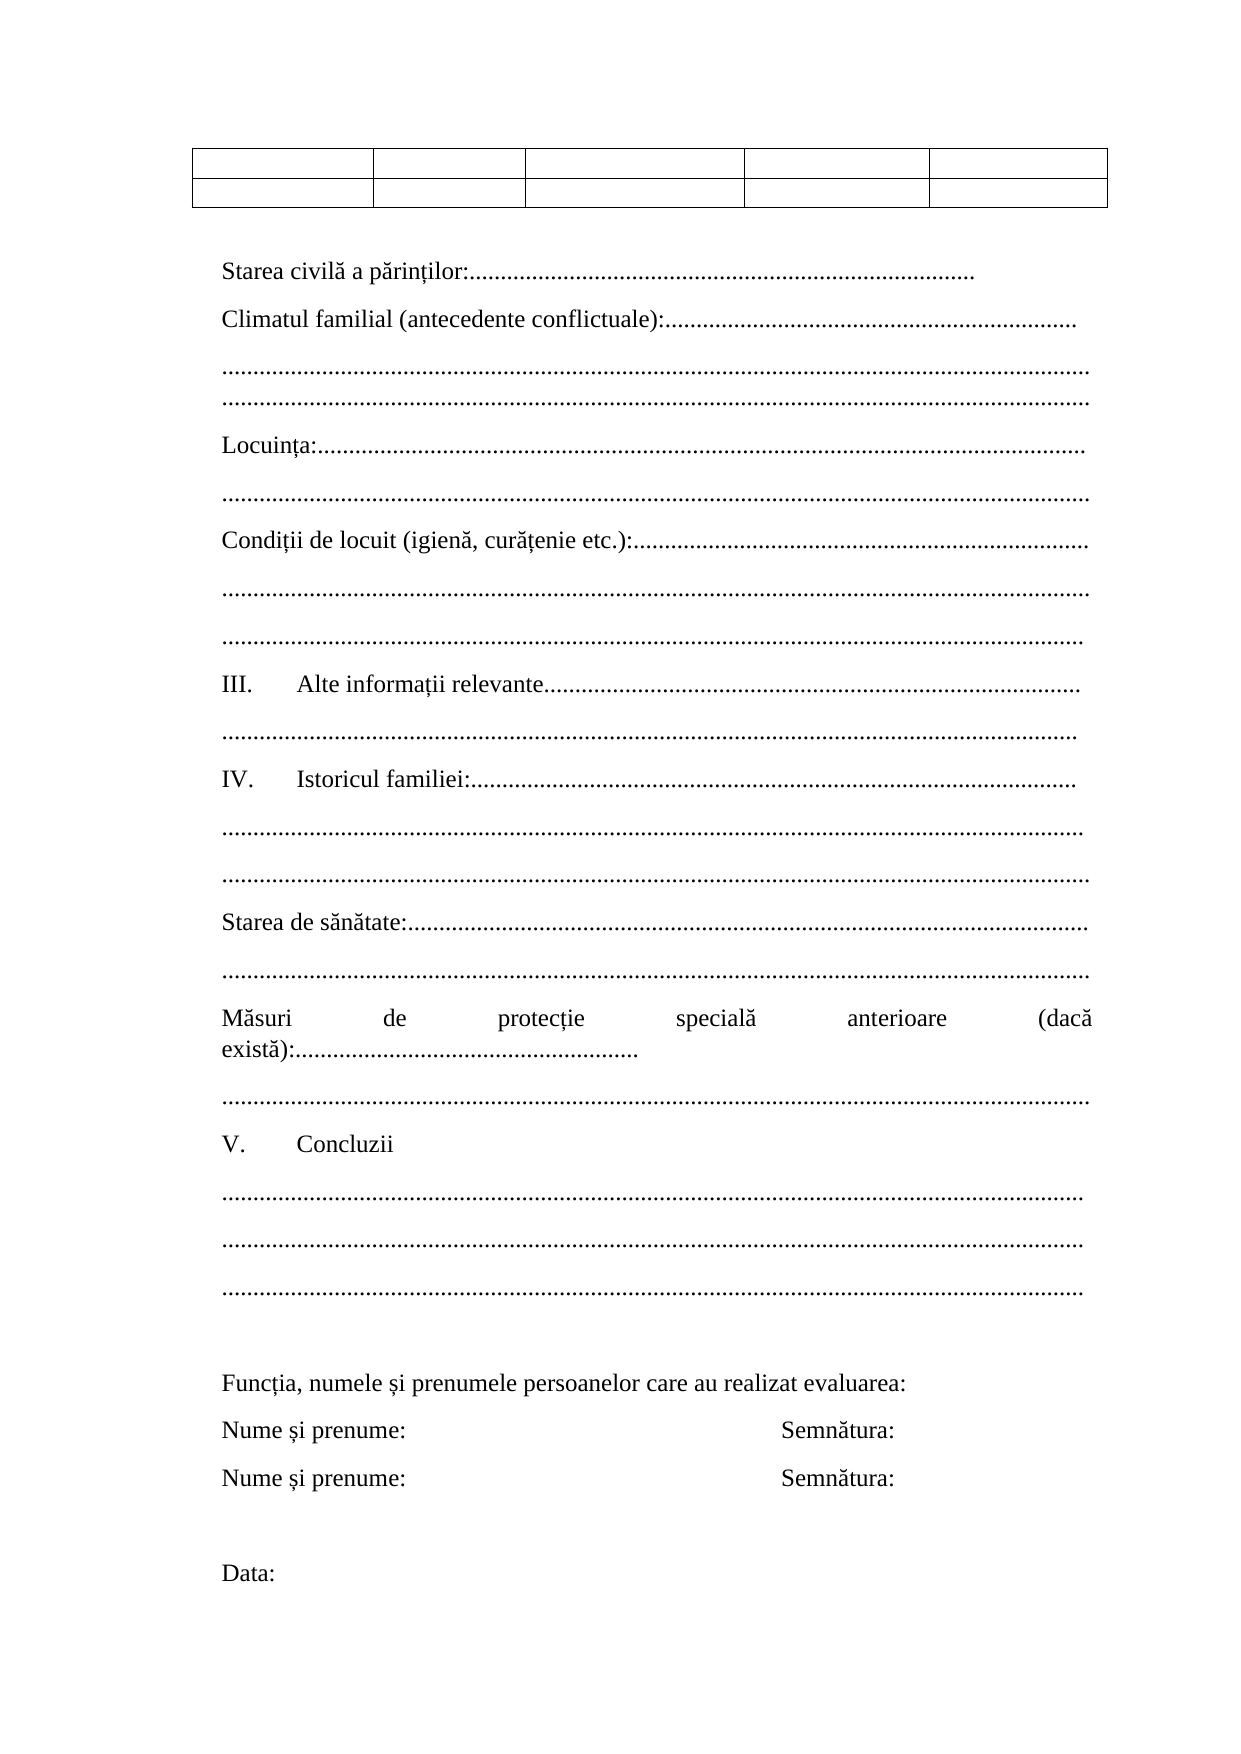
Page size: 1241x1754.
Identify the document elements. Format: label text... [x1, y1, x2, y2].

text Măsuri de protecție specială anterioare (dacă există):....................................................... [221, 1003, 1092, 1062]
table_cell [193, 149, 373, 177]
text .......................................................................................................................................... [221, 1177, 1092, 1206]
text Starea civilă a părinților:................................................................................. [221, 256, 1092, 285]
text Data: [221, 1558, 1092, 1587]
text Condiții de locuit (igienă, curățenie etc.):......................................................................... [221, 526, 1092, 554]
text Funcția, numele și prenumele persoanelor care au realizat evaluarea: [221, 1368, 1092, 1396]
list Concluzii [221, 1129, 1092, 1158]
text ...................................................................................................................................................................................................................................................................................... [221, 351, 1092, 411]
table_cell [745, 179, 929, 207]
table_cell [374, 179, 525, 207]
text Locuința:........................................................................................................................... [221, 430, 1092, 459]
text Nume și prenume: Semnătura: [221, 1463, 1092, 1492]
text ......................................................................................................................................... [221, 716, 1092, 745]
text .......................................................................................................................................... [221, 621, 1092, 650]
text Nume și prenume: Semnătura: [221, 1415, 1092, 1444]
table_cell [930, 179, 1107, 207]
list Istoricul familiei:................................................................................................. [221, 764, 1092, 793]
table_cell [193, 179, 373, 207]
table_cell [374, 149, 525, 177]
list Alte informații relevante...................................................................................... [221, 669, 1092, 697]
table_cell [745, 149, 929, 177]
text Starea de sănătate:............................................................................................................. [221, 907, 1092, 936]
text .......................................................................................................................................... [221, 1272, 1092, 1301]
text ........................................................................................................................................... [221, 1081, 1092, 1110]
table_cell [526, 149, 744, 177]
text .......................................................................................................................................... [221, 812, 1092, 841]
text ........................................................................................................................................... [221, 859, 1092, 888]
table_cell [526, 179, 744, 207]
text ........................................................................................................................................... [221, 573, 1092, 602]
table_cell [930, 149, 1107, 177]
text .......................................................................................................................................... [221, 1224, 1092, 1253]
text Climatul familial (antecedente conflictuale):.................................................................. [221, 304, 1092, 332]
text ........................................................................................................................................... [221, 955, 1092, 984]
text ........................................................................................................................................... [221, 478, 1092, 507]
